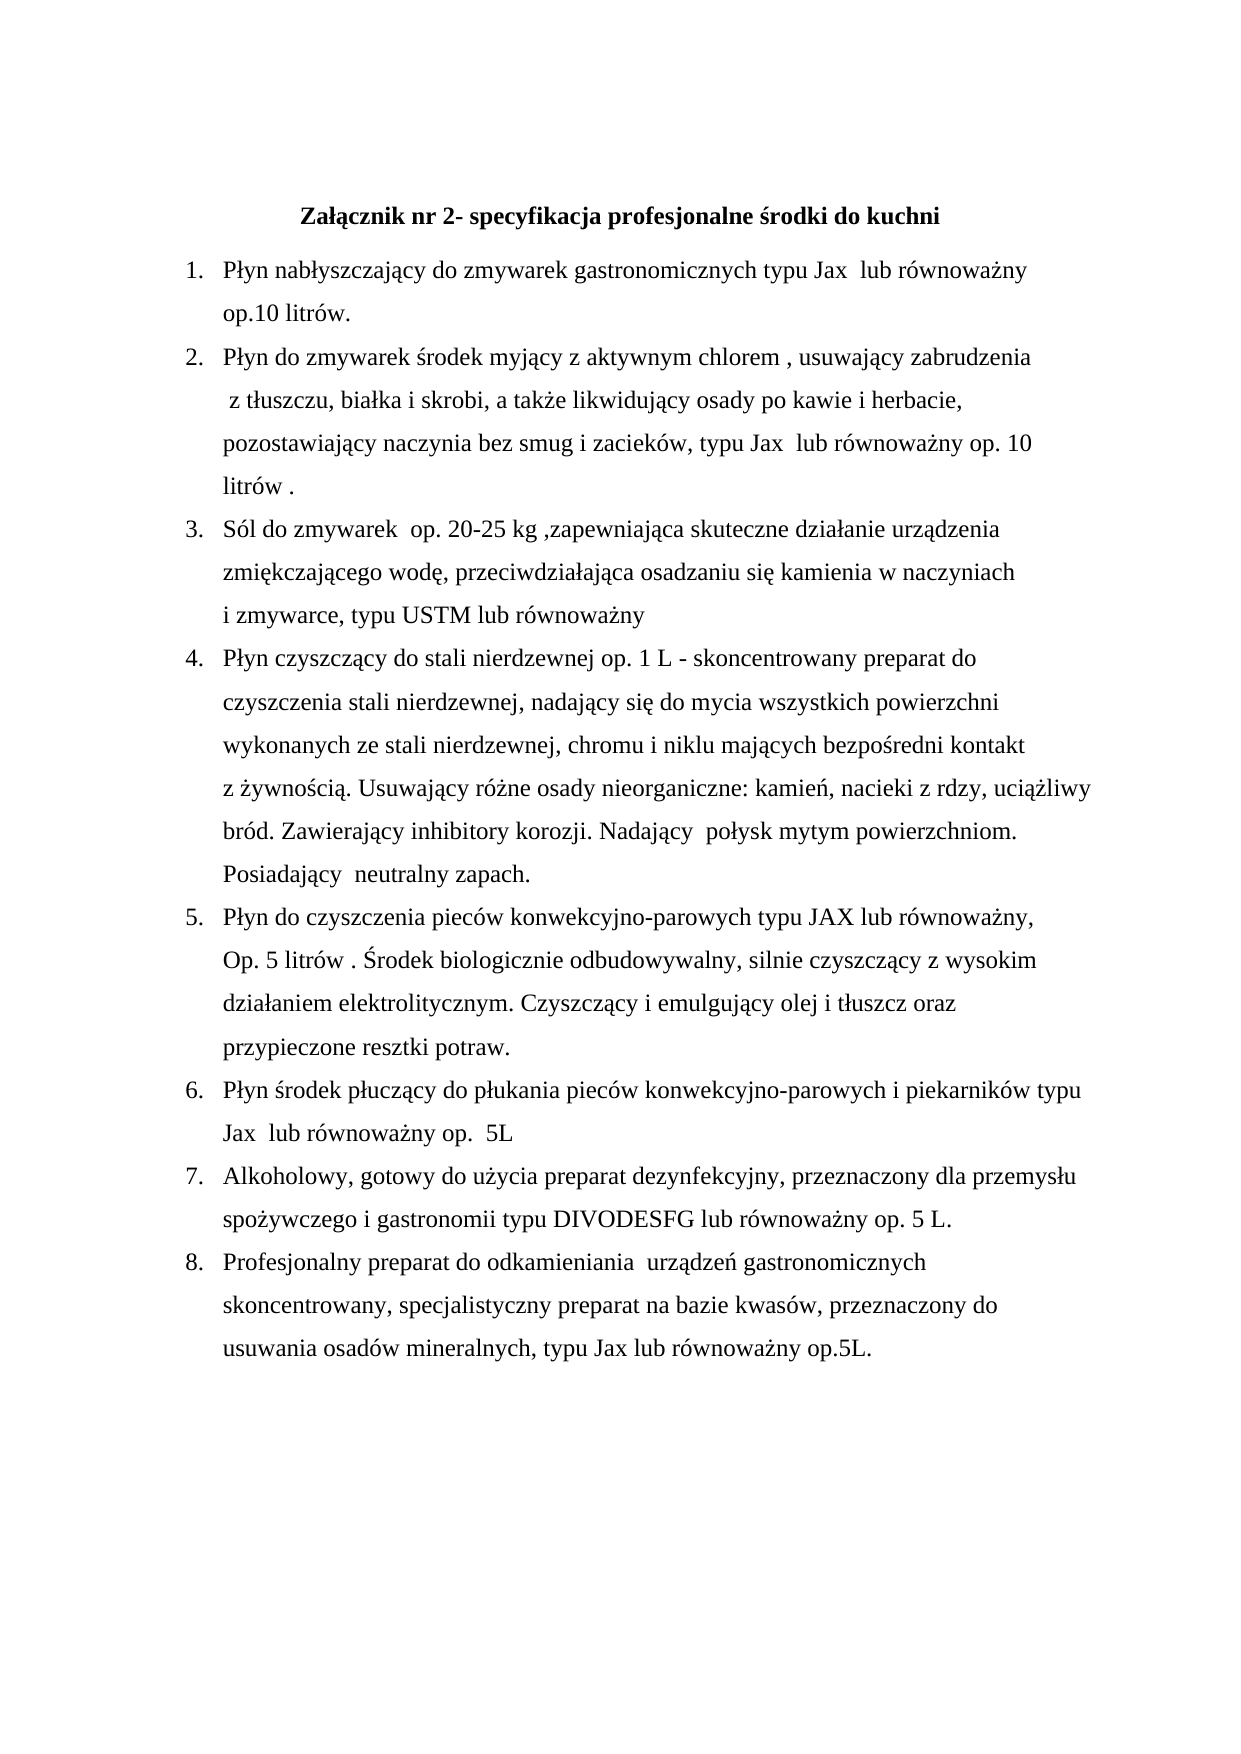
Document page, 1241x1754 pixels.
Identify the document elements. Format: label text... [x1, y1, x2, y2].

list Op. 5 litrów . Środek biologicznie odbudowywalny, silnie czyszczący z wysokim działaniem elektrolitycznym. Czyszczący i emulgujący olej i tłuszcz oraz przypieczone resztki potraw. [223, 945, 1093, 1060]
list Sól do zmywarek op. 20-25 kg ,zapewniająca skuteczne działanie urządzenia zmiękczającego wodę, przeciwdziałająca osadzaniu się kamienia w naczyniach [185, 514, 1093, 586]
text Załącznik nr 2- specyfikacja profesjonalne środki do kuchni [148, 201, 1093, 230]
list Płyn środek płuczący do płukania pieców konwekcyjno-parowych i piekarników typu Jax lub równoważny op. 5L [185, 1075, 1093, 1147]
list z żywnością. Usuwający różne osady nieorganiczne: kamień, nacieki z rdzy, uciążliwy bród. Zawierający inhibitory korozji. Nadający połysk mytym powierzchniom. Posiadający neutralny zapach. [223, 773, 1093, 888]
list Płyn do czyszczenia pieców konwekcyjno-parowych typu JAX lub równoważny, [185, 902, 1093, 931]
list Płyn czyszczący do stali nierdzewnej op. 1 L - skoncentrowany preparat do czyszczenia stali nierdzewnej, nadający się do mycia wszystkich powierzchni wykonanych ze stali nierdzewnej, chromu i niklu mających bezpośredni kontakt [185, 643, 1093, 758]
list Płyn nabłyszczający do zmywarek gastronomicznych typu Jax lub równoważny op.10 litrów. [185, 255, 1093, 327]
list Alkoholowy, gotowy do użycia preparat dezynfekcyjny, przeznaczony dla przemysłu spożywczego i gastronomii typu DIVODESFG lub równoważny op. 5 L. [185, 1161, 1093, 1233]
list Płyn do zmywarek środek myjący z aktywnym chlorem , usuwający zabrudzenia z tłuszczu, białka i skrobi, a także likwidujący osady po kawie i herbacie, pozostawiający naczynia bez smug i zacieków, typu Jax lub równoważny op. 10 litrów . [185, 342, 1093, 500]
list Profesjonalny preparat do odkamieniania urządzeń gastronomicznych skoncentrowany, specjalistyczny preparat na bazie kwasów, przeznaczony do usuwania osadów mineralnych, typu Jax lub równoważny op.5L. [185, 1247, 1093, 1362]
list i zmywarce, typu USTM lub równoważny [223, 600, 1093, 629]
